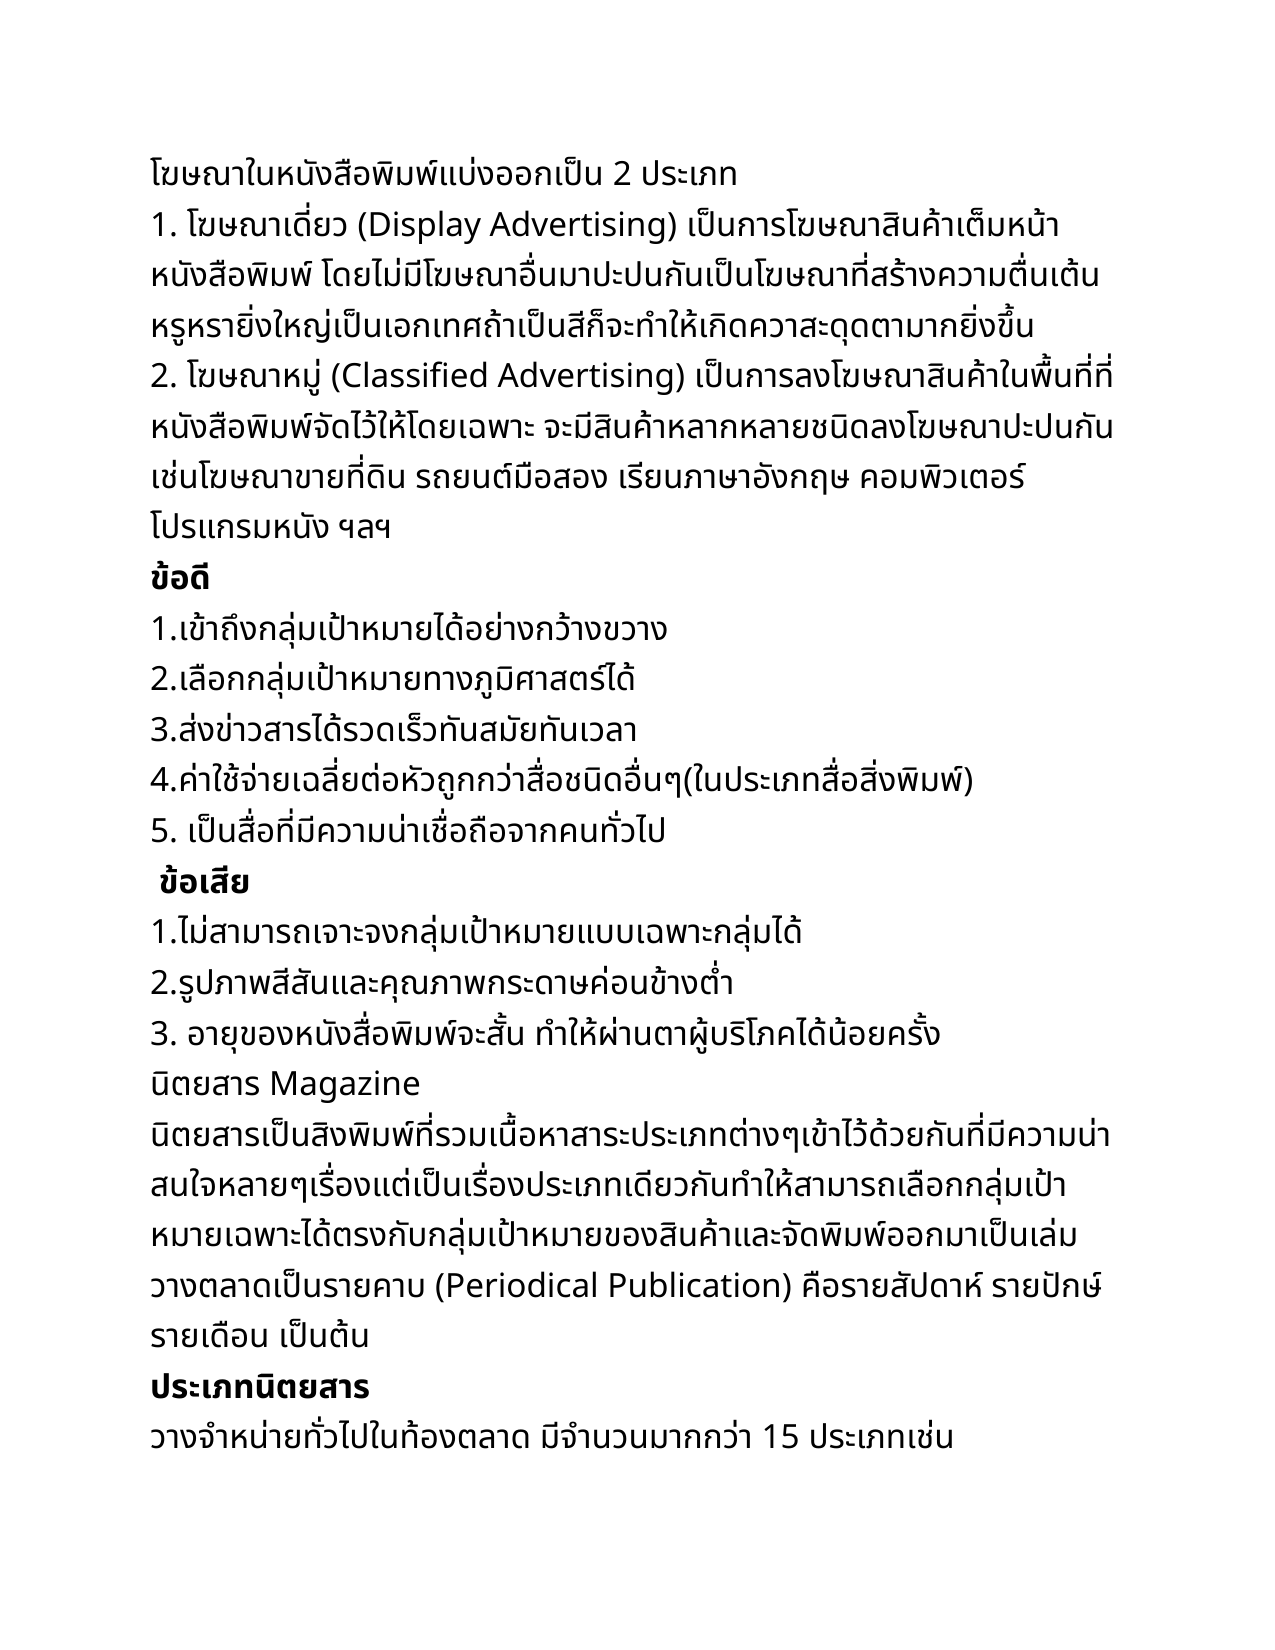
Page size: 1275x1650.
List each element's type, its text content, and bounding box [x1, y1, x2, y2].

text 3.ส่งข่าวสารได้รวดเร็วทันสมัยทันเวลา [150, 706, 1125, 756]
text นิตยสารเป็นสิงพิมพ์ที่รวมเนื้อหาสาระประเภทต่างๆเข้าไว้ด้วยกันที่มีความน่าสนใจหลายๆเรื่องแต่เป็นเรื่องประเภทเดียวกันทำให้สามารถเลือกกลุ่มเป้าหมายเฉพาะได้ตรงกับกลุ่มเป้าหมายของสินค้าและจัดพิมพ์ออกมาเป็นเล่มวางตลาดเป็นรายคาบ (Periodical Publication) คือรายสัปดาห์ รายปักษ์ รายเดือน เป็นต้น [150, 1111, 1125, 1363]
text 3. อายุของหนังสื่อพิมพ์จะสั้น ทำให้ผ่านตาผู้บริโภคได้น้อยครั้ง [150, 1009, 1125, 1060]
text นิตยสาร Magazine [150, 1060, 1125, 1111]
text 5. เป็นสื่อที่มีความน่าเชื่อถือจากคนทั่วไป [150, 807, 1125, 857]
text 1.เข้าถึงกลุ่มเป้าหมายได้อย่างกว้างขวาง [150, 604, 1125, 655]
text 1. โฆษณาเดี่ยว (Display Advertising) เป็นการโฆษณาสินค้าเต็มหน้าหนังสือพิมพ์ โดยไม่มีโฆษณาอื่นมาปะปนกันเป็นโฆษณาที่สร้างความตื่นเต้นหรูหรายิ่งใหญ่เป็นเอกเทศถ้าเป็นสีก็จะทำให้เกิดควาสะดุดตามากยิ่งขึ้น [150, 201, 1125, 352]
text 2. โฆษณาหมู่ (Classified Advertising) เป็นการลงโฆษณาสินค้าในพื้นที่ที่หนังสือพิมพ์จัดไว้ให้โดยเฉพาะ จะมีสินค้าหลากหลายชนิดลงโฆษณาปะปนกัน เช่นโฆษณาขายที่ดิน รถยนต์มือสอง เรียนภาษาอังกฤษ คอมพิวเตอร์ โปรแกรมหนัง ฯลฯ [150, 352, 1125, 554]
text 1.ไม่สามารถเจาะจงกลุ่มเป้าหมายแบบเฉพาะกลุ่มได้ [150, 908, 1125, 959]
text ข้อดี [150, 554, 1125, 604]
text 2.รูปภาพสีสันและคุณภาพกระดาษค่อนข้างต่ำ [150, 959, 1125, 1009]
text 4.ค่าใช้จ่ายเฉลี่ยต่อหัวถูกกว่าสื่อชนิดอื่นๆ(ในประเภทสื่อสิ่งพิมพ์) [150, 756, 1125, 807]
text ประเภทนิตยสาร [150, 1363, 1125, 1413]
text โฆษณาในหนังสือพิมพ์แบ่งออกเป็น 2 ประเภท [150, 150, 1125, 201]
text ข้อเสีย [150, 857, 1125, 908]
text 2.เลือกกลุ่มเป้าหมายทางภูมิศาสตร์ได้ [150, 655, 1125, 706]
text วางจำหน่ายทั่วไปในท้องตลาด มีจำนวนมากกว่า 15 ประเภทเช่น [150, 1413, 1125, 1464]
